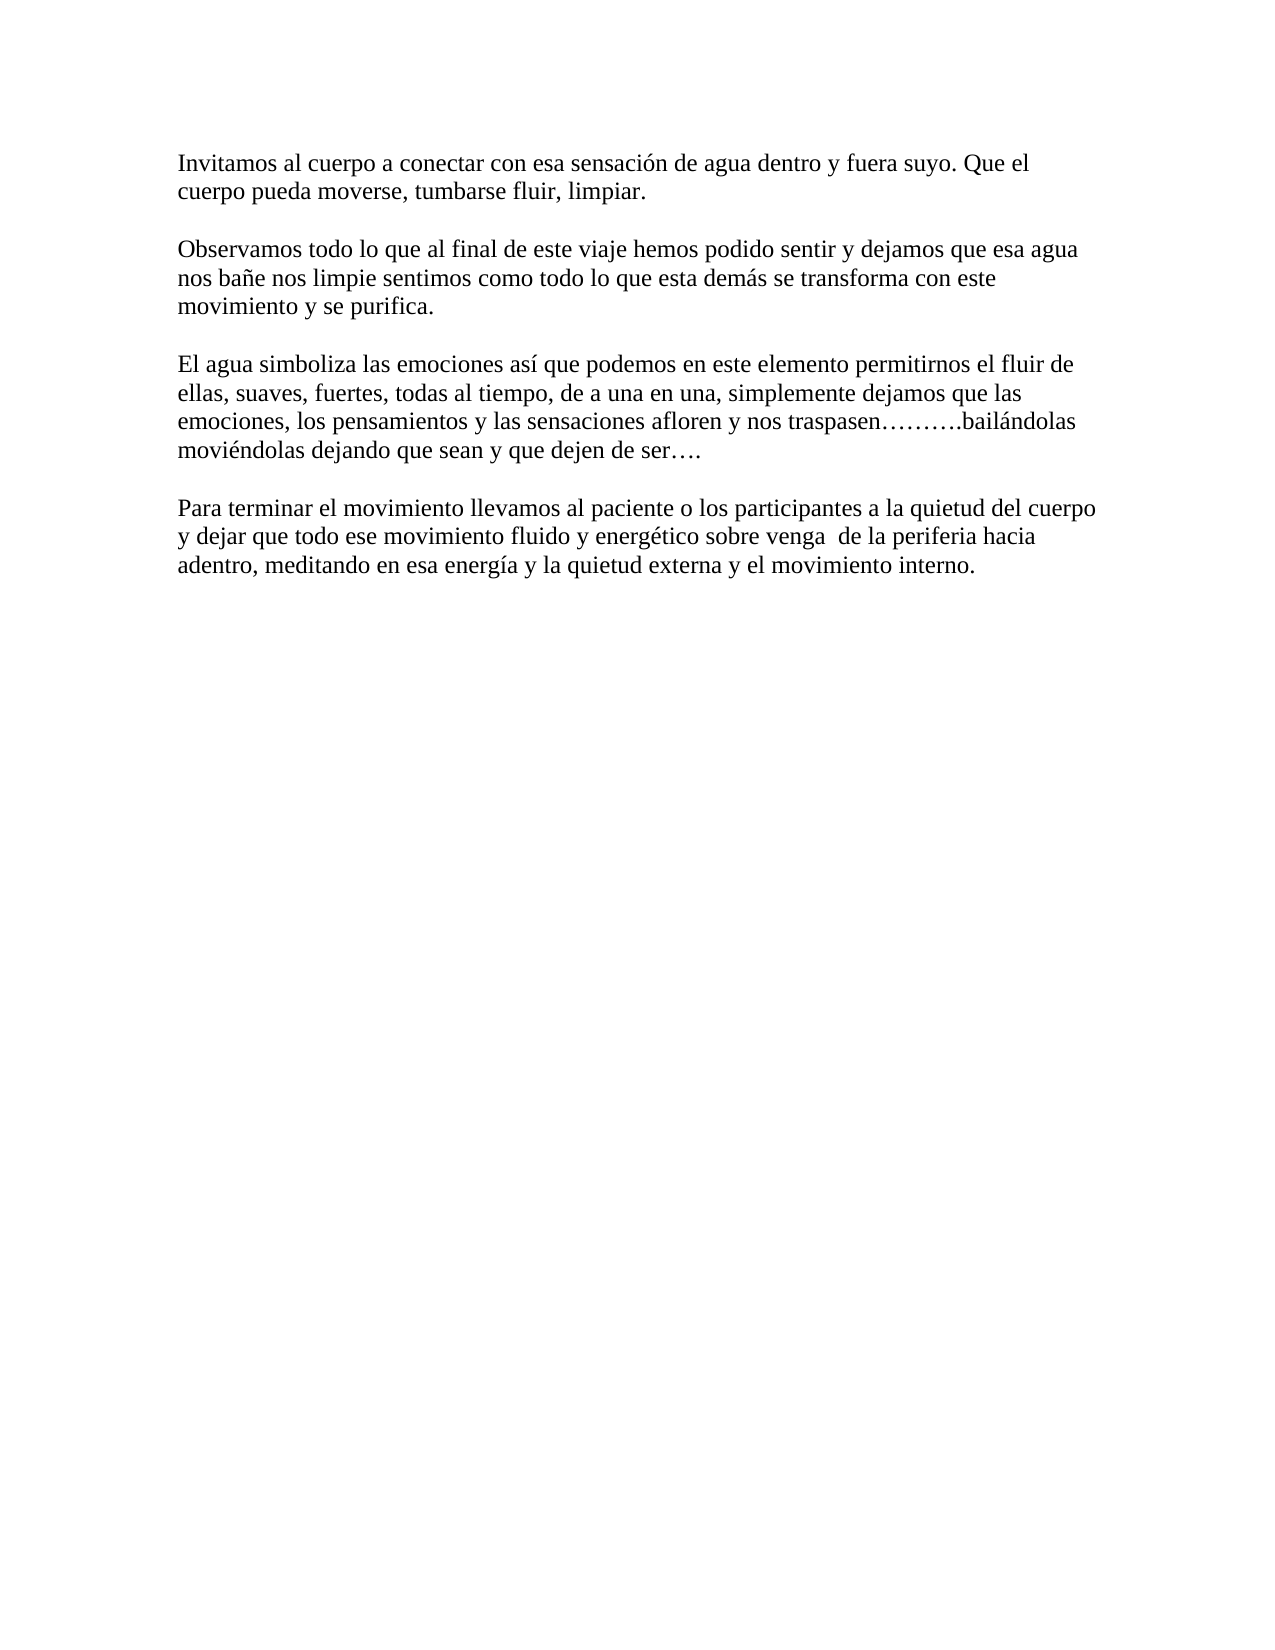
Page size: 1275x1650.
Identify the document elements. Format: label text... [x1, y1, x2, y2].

text Para terminar el movimiento llevamos al paciente o los participantes a la quietud del cuerpo y dejar que todo ese movimiento fluido y energético sobre venga de la periferia hacia adentro, meditando en esa energía y la quietud externa y el movimiento interno. [177, 493, 1098, 579]
text Invitamos al cuerpo a conectar con esa sensación de agua dentro y fuera suyo. Que el cuerpo pueda moverse, tumbarse fluir, limpiar. [177, 148, 1098, 205]
text El agua simboliza las emociones así que podemos en este elemento permitirnos el fluir de ellas, suaves, fuertes, todas al tiempo, de a una en una, simplemente dejamos que las emociones, los pensamientos y las sensaciones afloren y nos traspasen……….bailándolas moviéndolas dejando que sean y que dejen de ser…. [177, 349, 1098, 464]
text Observamos todo lo que al final de este viaje hemos podido sentir y dejamos que esa agua nos bañe nos limpie sentimos como todo lo que esta demás se transforma con este movimiento y se purifica. [177, 234, 1098, 320]
